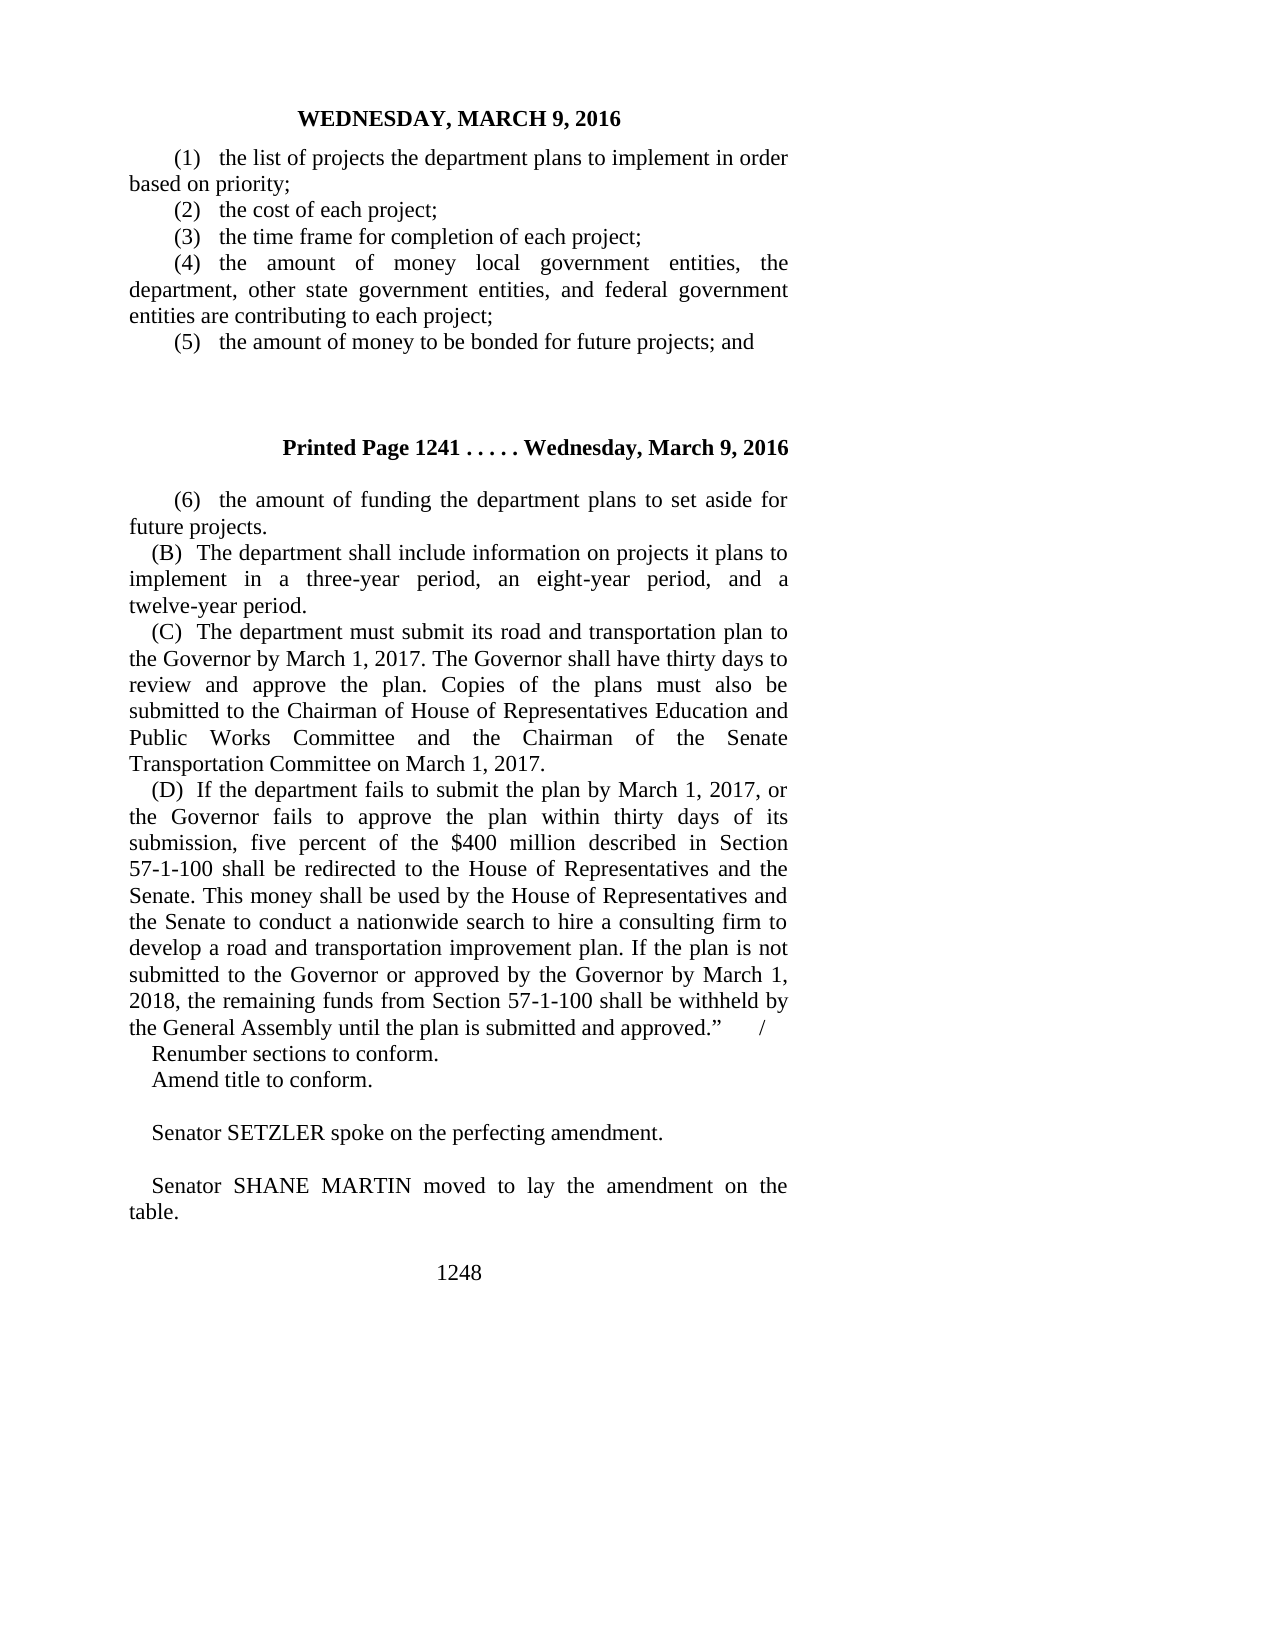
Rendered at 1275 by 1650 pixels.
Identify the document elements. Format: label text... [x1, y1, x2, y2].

text (1) the list of projects the department plans to implement in order based on priority; [129, 144, 789, 197]
text Senator SHANE MARTIN moved to lay the amendment on the table. [129, 1172, 789, 1224]
text (D) If the department fails to submit the plan by March 1, 2017, or the Governor fails to approve the plan within thirty days of its submission, five percent of the $400 million described in Section 57-1-100 shall be redirected to the House of Representatives and the Senate. This money shall be used by the House of Representatives and the Senate to conduct a nationwide search to hire a consulting firm to develop a road and transportation improvement plan. If the plan is not submitted to the Governor or approved by the Governor by March 1, 2018, the remaining funds from Section 57-1-100 shall be withheld by the General Assembly until the plan is submitted and approved.” / [129, 776, 789, 1040]
text Renumber sections to conform. [129, 1040, 789, 1066]
text (4) the amount of money local government entities, the department, other state government entities, and federal government entities are contributing to each project; [129, 249, 789, 328]
text (6) the amount of funding the department plans to set aside for future projects. [129, 486, 789, 539]
text Printed Page 1241 . . . . . Wednesday, March 9, 2016 [129, 434, 789, 460]
text Amend title to conform. [129, 1066, 789, 1093]
text (3) the time frame for completion of each project; [129, 223, 789, 249]
text (5) the amount of money to be bonded for future projects; and [129, 328, 789, 355]
text (2) the cost of each project; [129, 197, 789, 223]
text (C) The department must submit its road and transportation plan to the Governor by March 1, 2017. The Governor shall have thirty days to review and approve the plan. Copies of the plans must also be submitted to the Chairman of House of Representatives Education and Public Works Committee and the Chairman of the Senate Transportation Committee on March 1, 2017. [129, 618, 789, 776]
text Senator SETZLER spoke on the perfecting amendment. [129, 1119, 789, 1145]
text (B) The department shall include information on projects it plans to implement in a three-year period, an eight-year period, and a twelve-year period. [129, 539, 789, 618]
